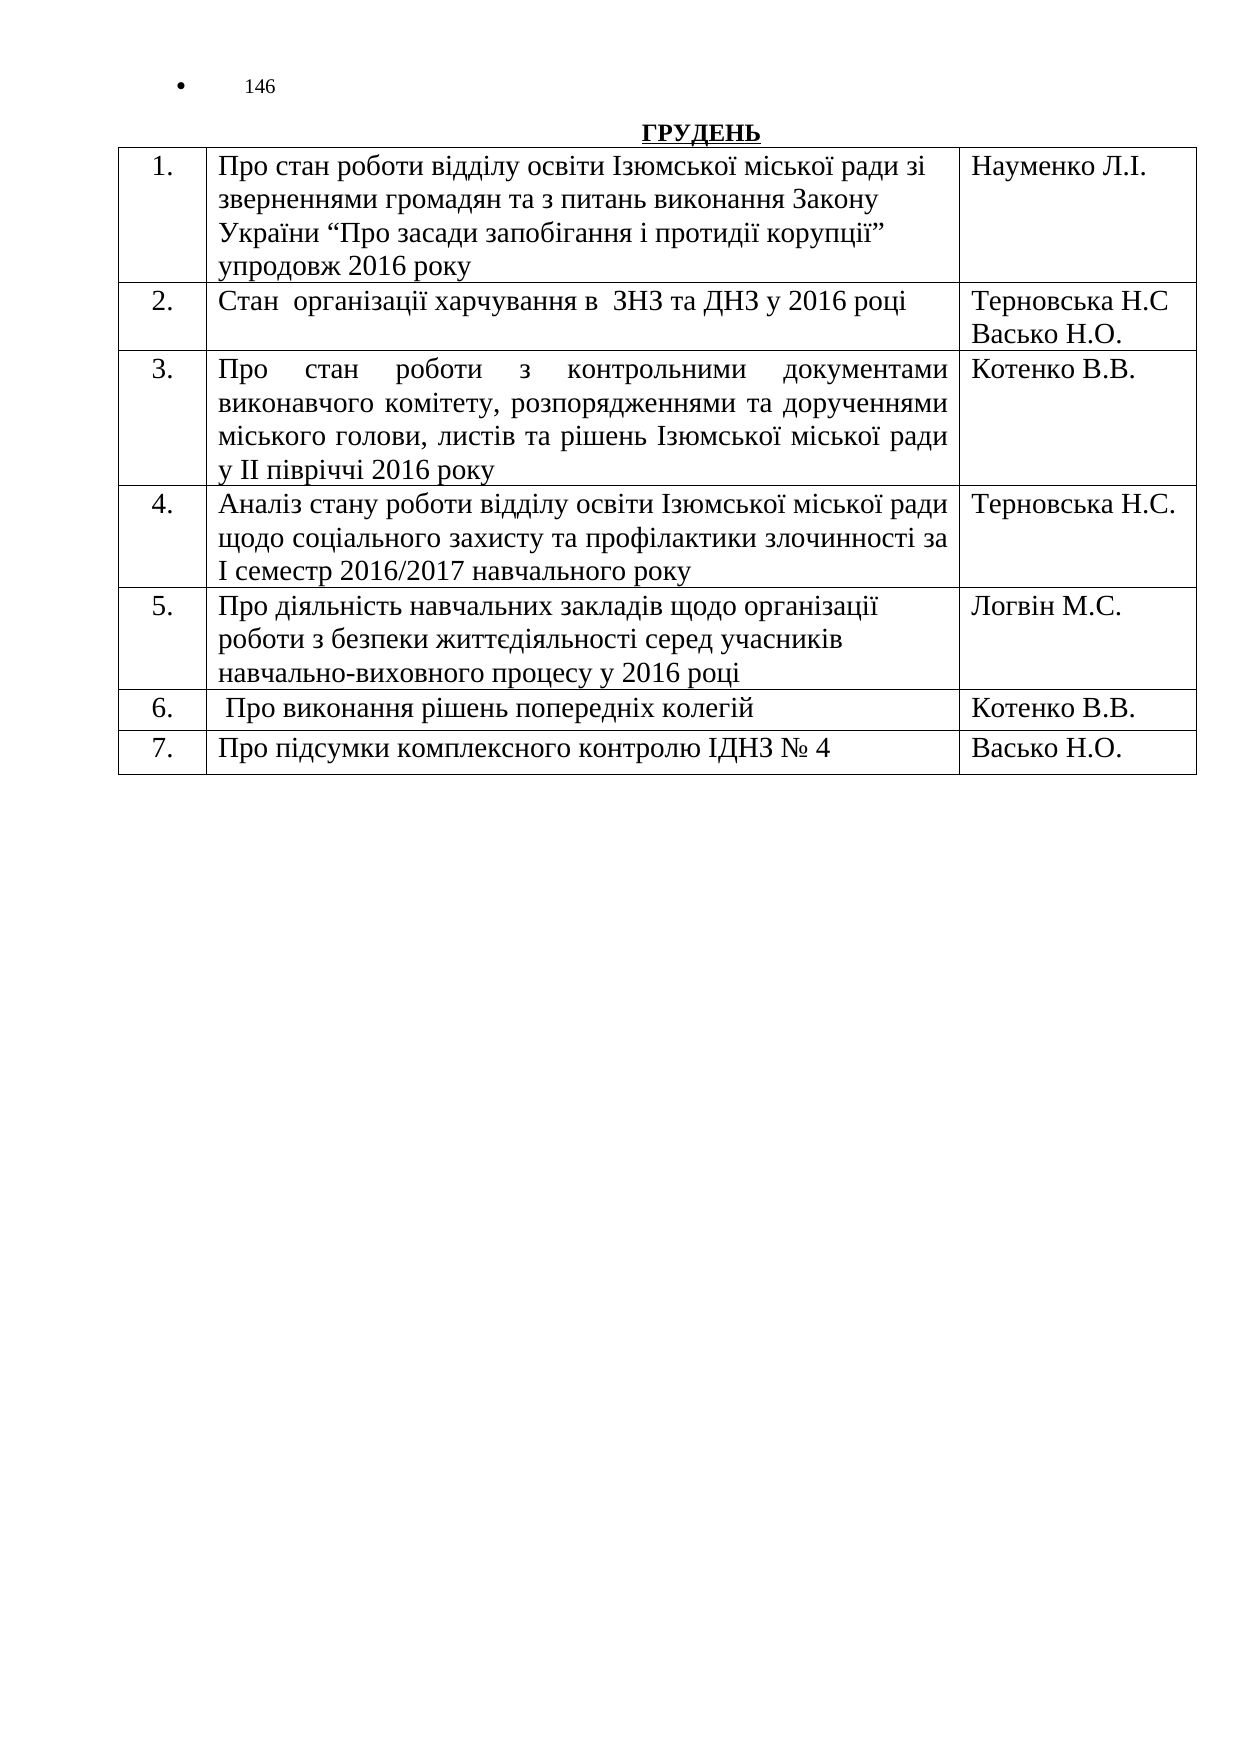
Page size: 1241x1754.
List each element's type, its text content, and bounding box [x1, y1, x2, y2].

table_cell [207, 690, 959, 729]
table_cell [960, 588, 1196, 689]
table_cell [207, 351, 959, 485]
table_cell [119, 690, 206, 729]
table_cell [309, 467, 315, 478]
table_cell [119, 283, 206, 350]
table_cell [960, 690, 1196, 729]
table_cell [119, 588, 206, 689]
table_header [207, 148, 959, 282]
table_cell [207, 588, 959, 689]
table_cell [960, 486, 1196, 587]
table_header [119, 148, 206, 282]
text ГРУДЕНЬ [118, 118, 1211, 147]
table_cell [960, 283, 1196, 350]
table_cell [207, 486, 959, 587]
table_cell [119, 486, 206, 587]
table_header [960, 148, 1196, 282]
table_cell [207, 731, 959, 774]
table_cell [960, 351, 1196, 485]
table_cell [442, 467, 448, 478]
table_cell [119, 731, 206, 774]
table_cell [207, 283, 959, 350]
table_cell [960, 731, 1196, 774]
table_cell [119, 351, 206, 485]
